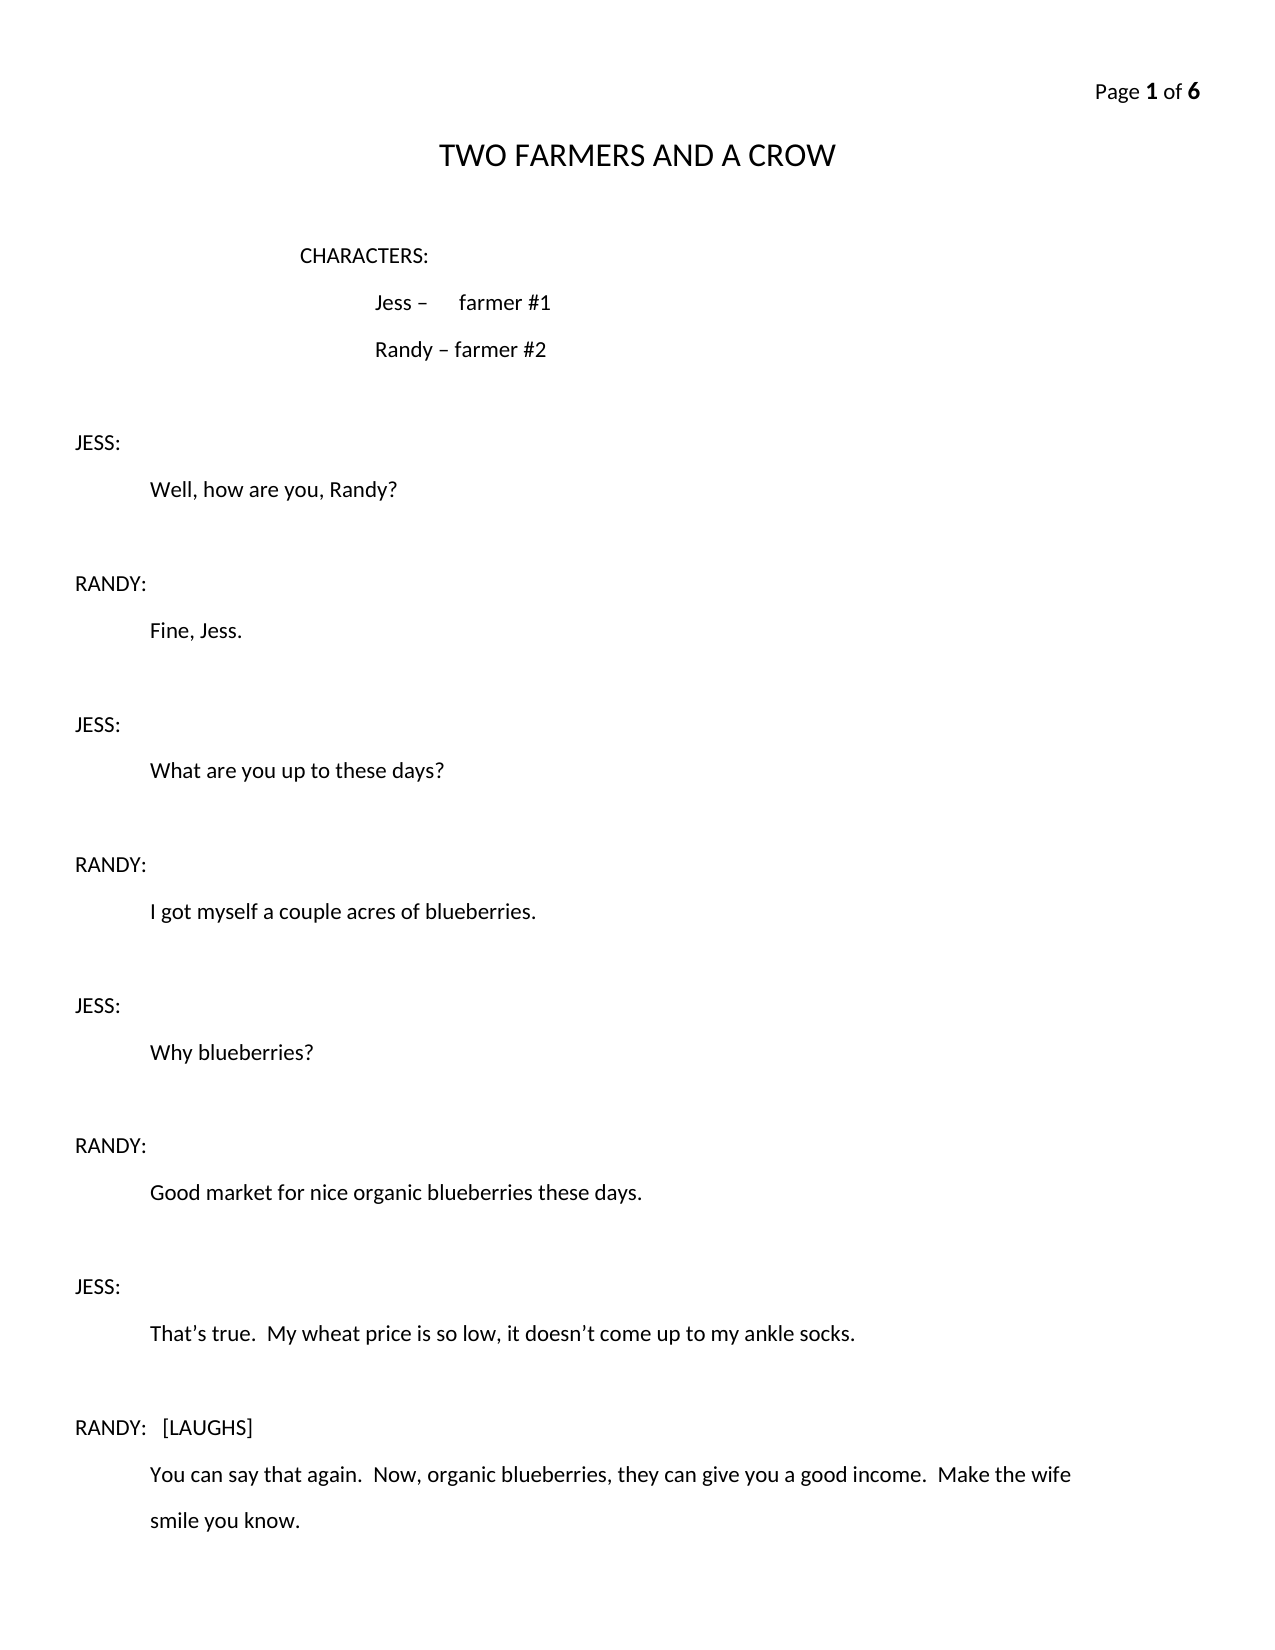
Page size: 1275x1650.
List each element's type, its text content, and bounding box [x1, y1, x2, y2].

text Jess – farmer #1 [300, 288, 1200, 316]
text What are you up to these days? [75, 757, 1200, 785]
text JESS: [75, 991, 1200, 1019]
text JESS: [75, 428, 1200, 457]
text RANDY: [75, 569, 1200, 597]
text That’s true. My wheat price is so low, it doesn’t come up to my ankle socks. [75, 1319, 1200, 1347]
text RANDY: [75, 850, 1200, 878]
text I got myself a couple acres of blueberries. [75, 897, 1200, 925]
text RANDY: [LAUGHS] [75, 1413, 1200, 1441]
text Fine, Jess. [75, 616, 1200, 644]
text CHARACTERS: [300, 241, 1200, 269]
text JESS: [75, 710, 1200, 738]
text Randy – farmer #2 [300, 335, 1200, 363]
text Why blueberries? [75, 1038, 1200, 1066]
text TWO FARMERS AND A CROW [75, 133, 1200, 174]
text RANDY: [75, 1132, 1200, 1160]
text smile you know. [75, 1507, 1200, 1535]
text You can say that again. Now, organic blueberries, they can give you a good income. Make the wife [75, 1460, 1200, 1488]
text JESS: [75, 1272, 1200, 1300]
text Good market for nice organic blueberries these days. [75, 1178, 1200, 1207]
text Well, how are you, Randy? [75, 475, 1200, 503]
